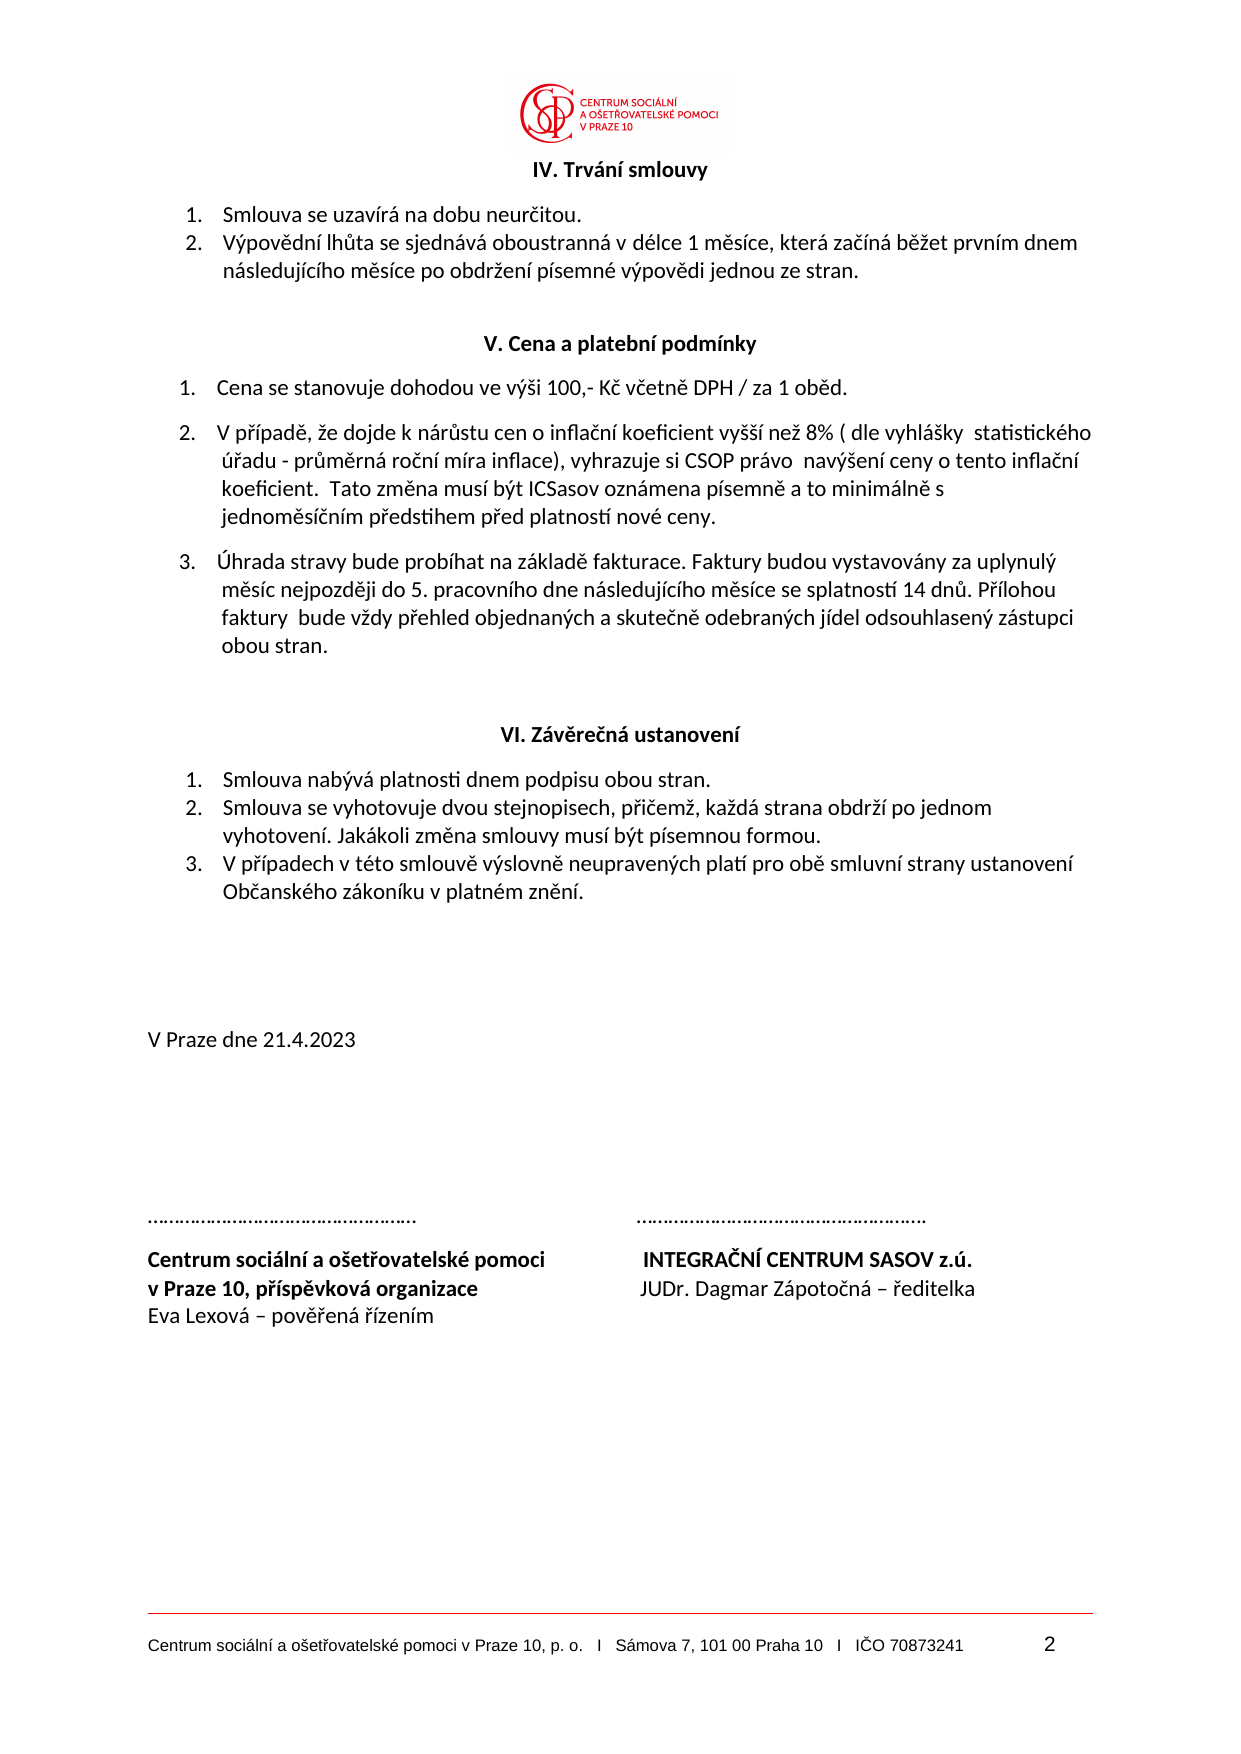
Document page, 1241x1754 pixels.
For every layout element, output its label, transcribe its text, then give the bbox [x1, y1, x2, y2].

list Smlouva se uzavírá na dobu neurčitou. [185, 200, 1093, 228]
text 2. V případě, že dojde k nárůstu cen o inflační koeficient vyšší než 8% ( dle vyhlášky statistického úřadu - průměrná roční míra inflace), vyhrazuje si CSOP právo navýšení ceny o tento inflační koeficient. Tato změna musí být ICSasov oznámena písemně a to minimálně s jednoměsíčním předstihem před platností nové ceny. [148, 418, 1093, 530]
list Výpovědní lhůta se sjednává oboustranná v délce 1 měsíce, která začíná běžet prvním dnem následujícího měsíce po obdržení písemné výpovědi jednou ze stran. [185, 228, 1093, 284]
text V. Cena a platební podmínky [148, 329, 1093, 357]
text VI. Závěrečná ustanovení [148, 720, 1093, 748]
text IV. Trvání smlouvy [148, 155, 1093, 183]
picture [507, 73, 733, 156]
text …………………………………………… ………………………………………………. [148, 1201, 1093, 1229]
list V případech v této smlouvě výslovně neupravených platí pro obě smluvní strany ustanovení Občanského zákoníku v platném znění. [185, 849, 1093, 905]
text V Praze dne 21.4.2023 [148, 1025, 1093, 1053]
text Centrum sociální a ošetřovatelské pomoci INTEGRAČNÍ CENTRUM SASOV z.ú. v Praze 10, příspěvková organizace JUDr. Dagmar Zápotočná – ředitelka Eva Lexová – pověřená řízením [148, 1246, 1093, 1330]
text 3. Úhrada stravy bude probíhat na základě fakturace. Faktury budou vystavovány za uplynulý měsíc nejpozději do 5. pracovního dne následujícího měsíce se splatností 14 dnů. Přílohou faktury bude vždy přehled objednaných a skutečně odebraných jídel odsouhlasený zástupci obou stran. [148, 547, 1093, 659]
list Smlouva nabývá platnosti dnem podpisu obou stran. [185, 765, 1093, 793]
text 1. Cena se stanovuje dohodou ve výši 100,- Kč včetně DPH / za 1 oběd. [148, 373, 1093, 401]
list Smlouva se vyhotovuje dvou stejnopisech, přičemž, každá strana obdrží po jednom vyhotovení. Jakákoli změna smlouvy musí být písemnou formou. [185, 793, 1093, 849]
